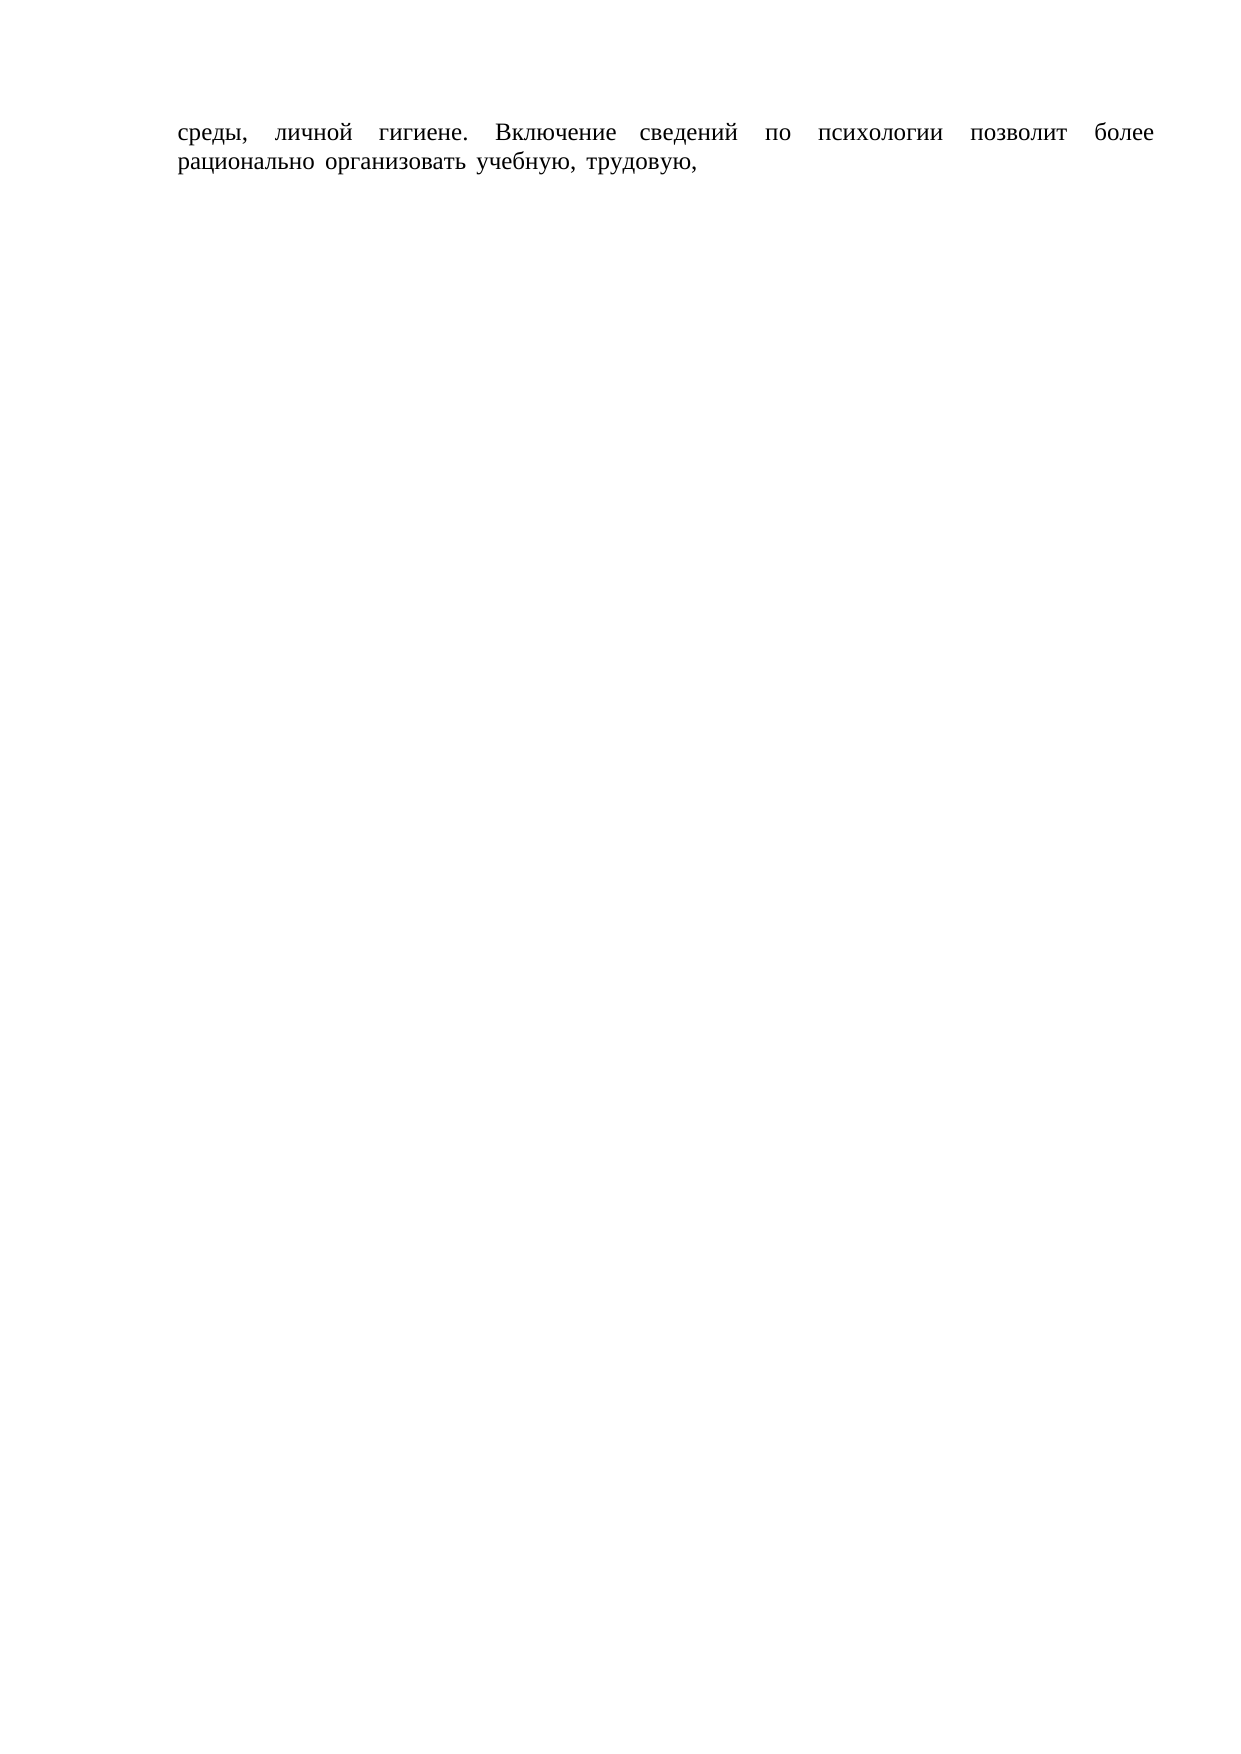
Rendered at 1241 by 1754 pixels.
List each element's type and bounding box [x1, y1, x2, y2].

text [177, 117, 1154, 174]
